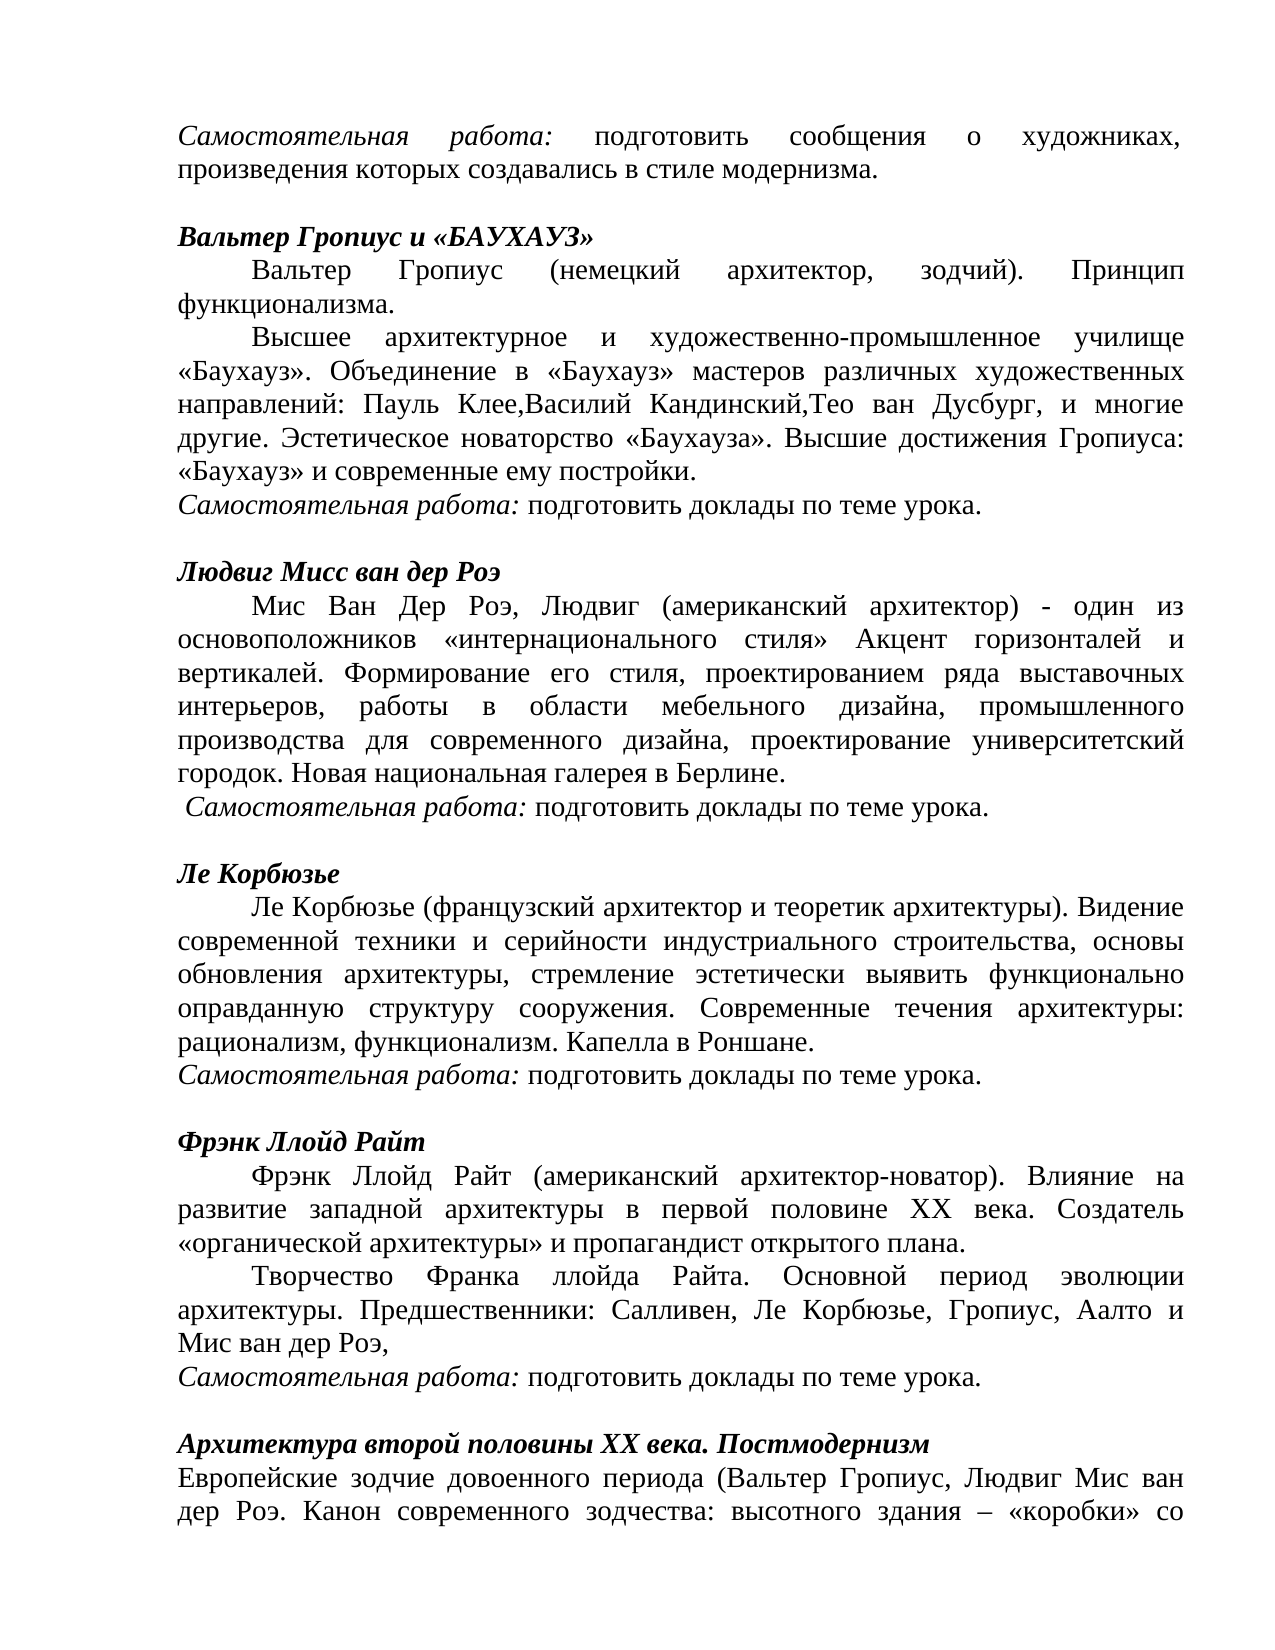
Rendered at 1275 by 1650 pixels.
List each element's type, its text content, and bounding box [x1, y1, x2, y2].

text Самостоятельная работа: подготовить доклады по теме урока. [177, 1057, 1185, 1091]
text Вальтер Гропиус и «БАУХАУЗ» [177, 219, 1185, 252]
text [177, 1460, 1185, 1527]
text Архитектура второй половины XX века. Постмодернизм [177, 1426, 1185, 1460]
text Ле Корбюзье (французский архитектор и теоретик архитектуры). Видение современной техники и серийности индустриального строительства, основы обновления архитектуры, стремление эстетически выявить функционально оправданную структуру сооружения. Современные течения архитектуры: рационализм, функционализм. Капелла в Роншане. [177, 889, 1185, 1057]
text Ле Корбюзье [177, 856, 1185, 889]
text Вальтер Гропиус (немецкий архитектор, зодчий). Принцип функционализма. [177, 252, 1185, 319]
text Самостоятельная работа: подготовить доклады по теме урока. [177, 789, 1185, 822]
text Людвиг Мисс ван дер Роэ [177, 554, 1185, 588]
text Самостоятельная работа: подготовить сообщения о художниках, произведения которых создавались в стиле модернизма. [177, 118, 1181, 185]
text Творчество Франка ллойда Райта. Основной период эволюции архитектуры. Предшественники: Салливен, Ле Корбюзье, Гропиус, Аалто и Мис ван дер Роэ, [177, 1258, 1185, 1359]
text Фрэнк Ллойд Райт (американский архитектор-новатор). Влияние на развитие западной архитектуры в первой половине XX века. Создатель «органической архитектуры» и пропагандист открытого плана. [177, 1158, 1185, 1258]
text Фрэнк Ллойд Райт [177, 1124, 1185, 1158]
text Мис Ван Дер Роэ, Людвиг (американский архитектор) - один из основоположников «интернационального стиля» Акцент горизонталей и вертикалей. Формирование его стиля, проектированием ряда выставочных интерьеров, работы в области мебельного дизайна, промышленного производства для современного дизайна, проектирование университетский городок. Новая национальная галерея в Берлине. [177, 588, 1185, 789]
text Самостоятельная работа: подготовить доклады по теме урока. [177, 1359, 1185, 1393]
text Высшее архитектурное и художественно-промышленное училище «Баухауз». Объединение в «Баухауз» мастеров различных художественных направлений: Пауль Клее,Василий Кандинский,Тео ван Дусбург, и многие другие. Эстетическое новаторство «Баухауза». Высшие достижения Гропиуса: «Баухауз» и современные ему постройки. [177, 319, 1185, 487]
text Самостоятельная работа: подготовить доклады по теме урока. [177, 487, 1185, 521]
